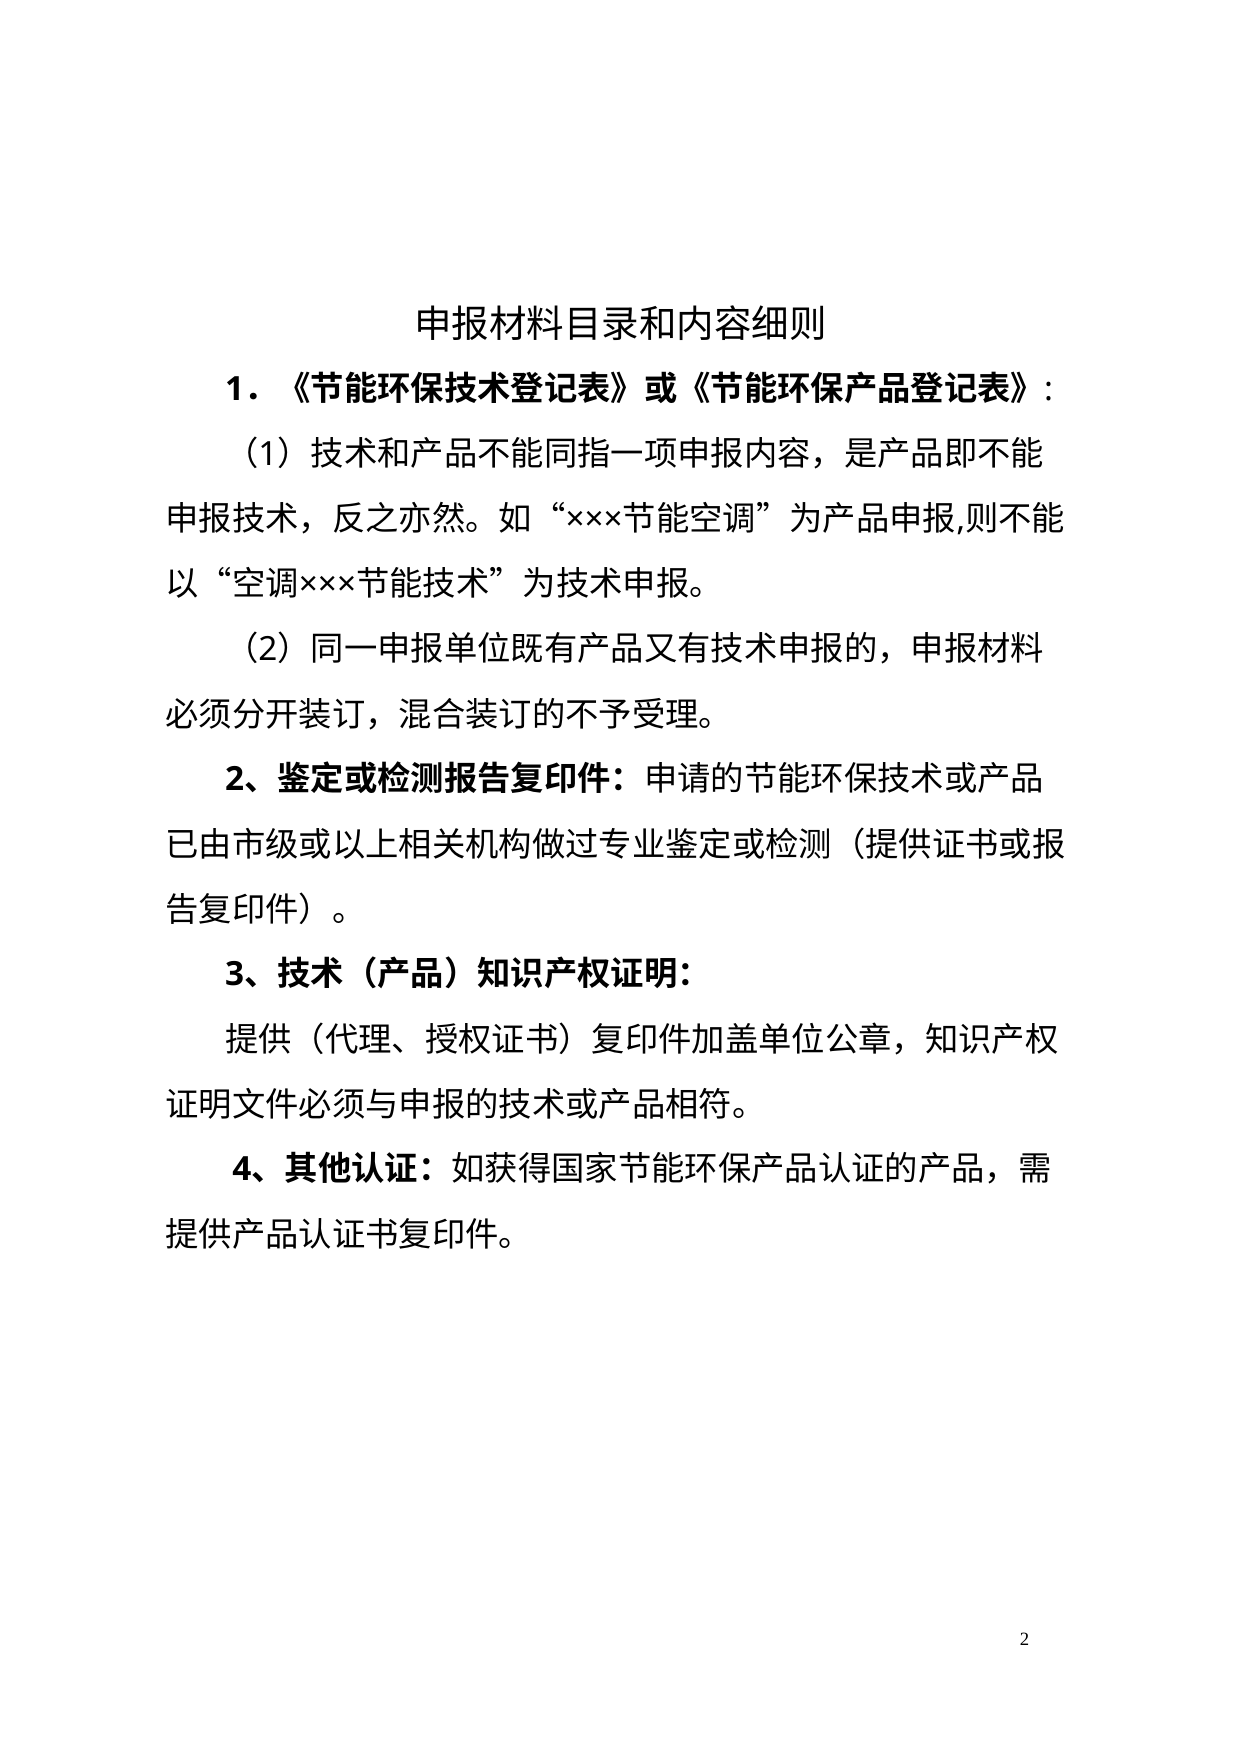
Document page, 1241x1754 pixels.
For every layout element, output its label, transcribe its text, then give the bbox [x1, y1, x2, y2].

text （1）技术和产品不能同指一项申报内容，是产品即不能申报技术，反之亦然。如“×××节能空调”为产品申报,则不能以“空调×××节能技术”为技术申报。 [165, 419, 1075, 614]
text 2、鉴定或检测报告复印件：申请的节能环保技术或产品已由市级或以上相关机构做过专业鉴定或检测（提供证书或报告复印件）。 [165, 744, 1075, 939]
text 提供（代理、授权证书）复印件加盖单位公章，知识产权证明文件必须与申报的技术或产品相符。 [165, 1004, 1075, 1134]
text 申报材料目录和内容细则 [165, 289, 1075, 354]
text 3、技术（产品）知识产权证明： [165, 939, 1075, 1004]
text 4、其他认证：如获得国家节能环保产品认证的产品，需提供产品认证书复印件。 [165, 1134, 1075, 1264]
text （2）同一申报单位既有产品又有技术申报的，申报材料必须分开装订，混合装订的不予受理。 [165, 614, 1075, 744]
text 1．《节能环保技术登记表》或《节能环保产品登记表》: [165, 354, 1075, 419]
